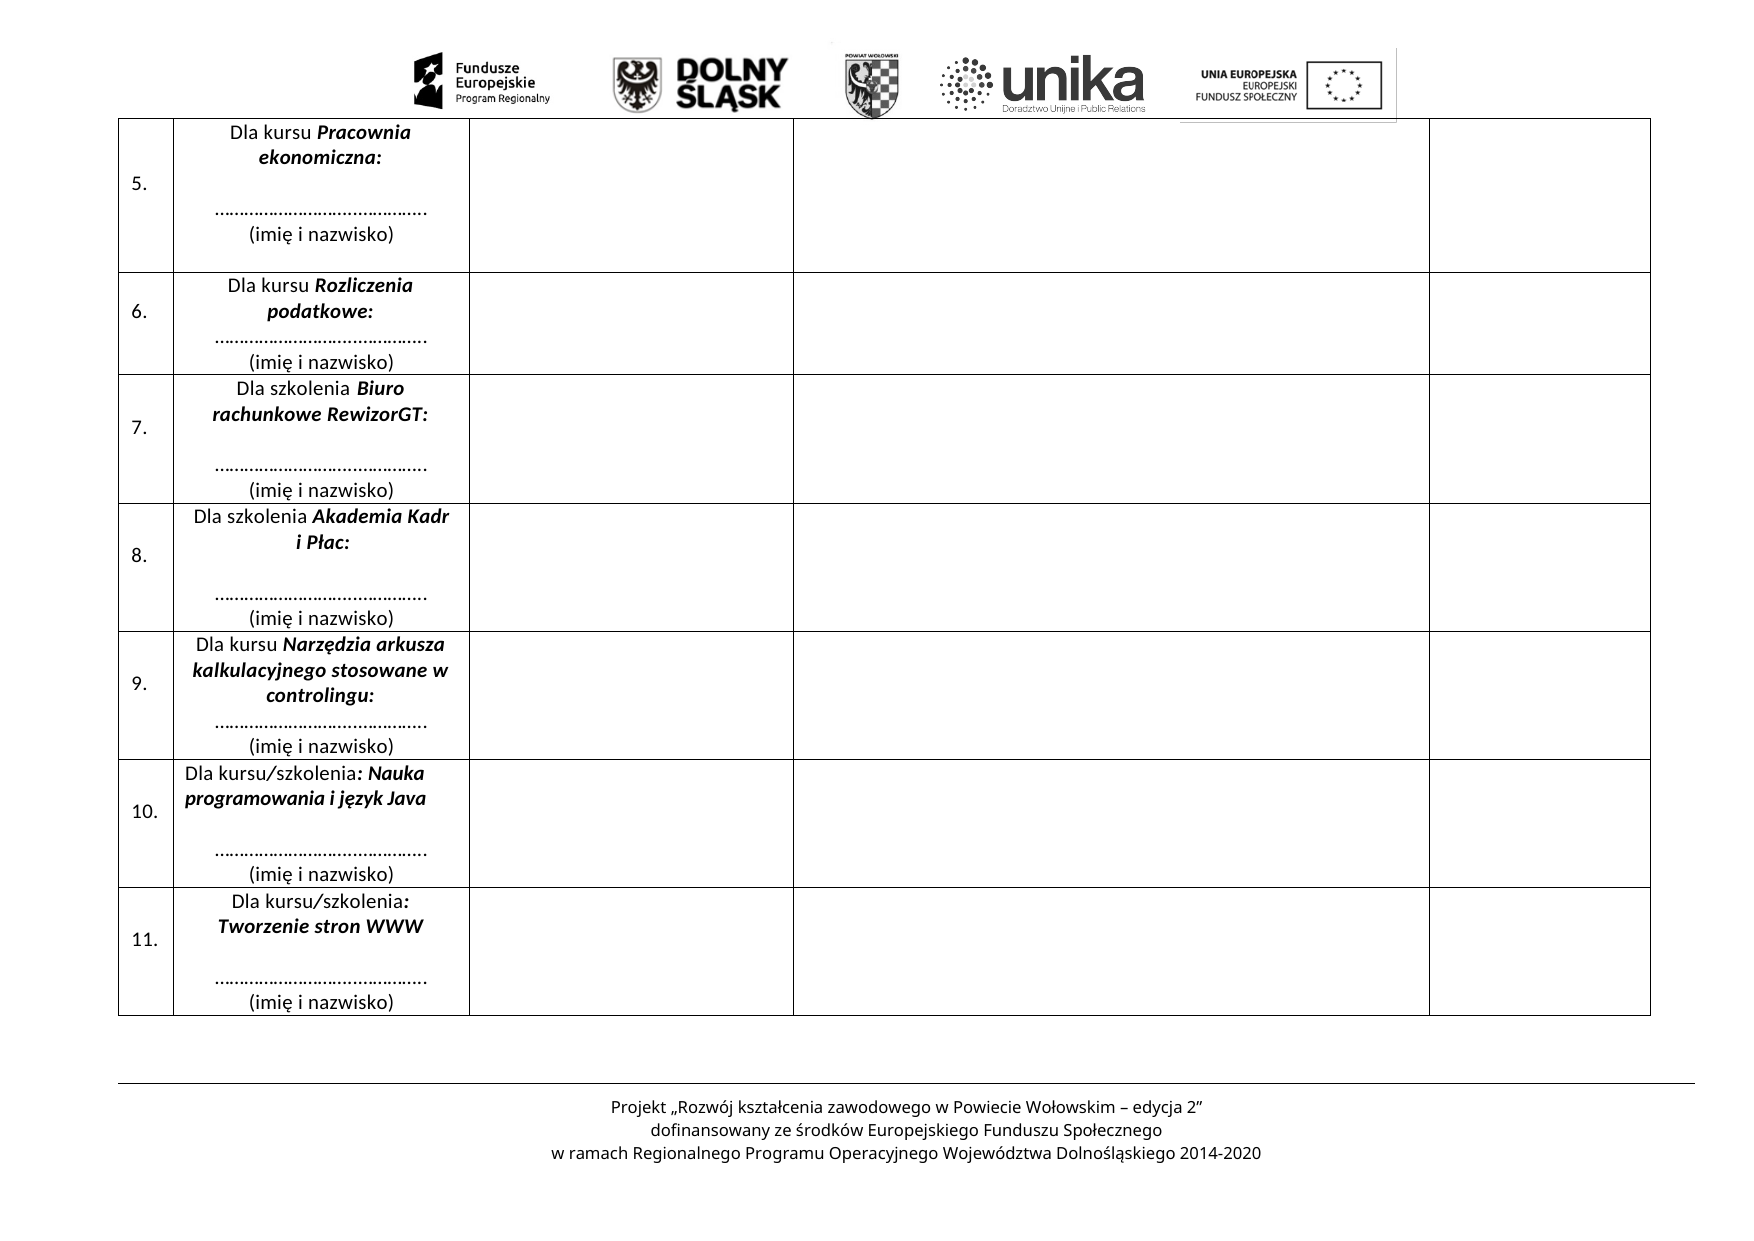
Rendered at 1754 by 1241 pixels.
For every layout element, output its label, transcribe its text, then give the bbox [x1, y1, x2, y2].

table_cell [470, 760, 793, 887]
table_cell Dla szkolenia Biuro rachunkowe RewizorGT: ………………………..………….. (imię i nazwisko) [174, 375, 469, 502]
table_cell [794, 273, 1429, 374]
table_cell [1430, 888, 1650, 1015]
table_cell Dla kursu Narzędzia arkusza kalkulacyjnego stosowane w controlingu: ………………………..………….. (imię i nazwisko) [174, 632, 469, 759]
table_cell [1430, 273, 1650, 374]
table_cell [794, 375, 1429, 502]
table_cell Dla kursu Rozliczenia podatkowe: ………………………..………….. (imię i nazwisko) [174, 273, 469, 374]
table_cell [1430, 119, 1650, 272]
table_cell [470, 888, 793, 1015]
picture [357, 0, 574, 118]
table_cell [470, 504, 793, 631]
table_cell [119, 504, 173, 631]
table_cell [794, 119, 1429, 272]
table_cell [794, 888, 1429, 1015]
table_cell Dla kursu Pracownia ekonomiczna: ………………………..………….. (imię i nazwisko) [174, 119, 469, 272]
table_cell [470, 632, 793, 759]
table_cell Dla kursu/szkolenia: Nauka programowania i język Java ………………………..………….. (imię i nazwisko) [174, 760, 469, 887]
table_cell [794, 504, 1429, 631]
table_cell Dla kursu/szkolenia: Tworzenie stron WWW ………………………..………….. (imię i nazwisko) [174, 888, 469, 1015]
picture [605, 50, 794, 117]
table_cell Dla szkolenia Akademia Kadr i Płac: ………………………..………….. (imię i nazwisko) [174, 504, 469, 631]
table_cell [1430, 504, 1650, 631]
table_cell [119, 760, 173, 887]
table_cell [794, 632, 1429, 759]
table_cell [1430, 760, 1650, 887]
table_cell [470, 119, 793, 272]
table_cell [119, 888, 173, 1015]
table_cell [119, 273, 173, 374]
table_cell [119, 375, 173, 502]
table_cell [1430, 375, 1650, 502]
table_cell [794, 760, 1429, 887]
table_cell [119, 632, 173, 759]
table_cell [470, 273, 793, 374]
table_cell [470, 375, 793, 502]
table_cell [1430, 632, 1650, 759]
picture [1180, 48, 1397, 118]
table_cell [119, 119, 173, 272]
